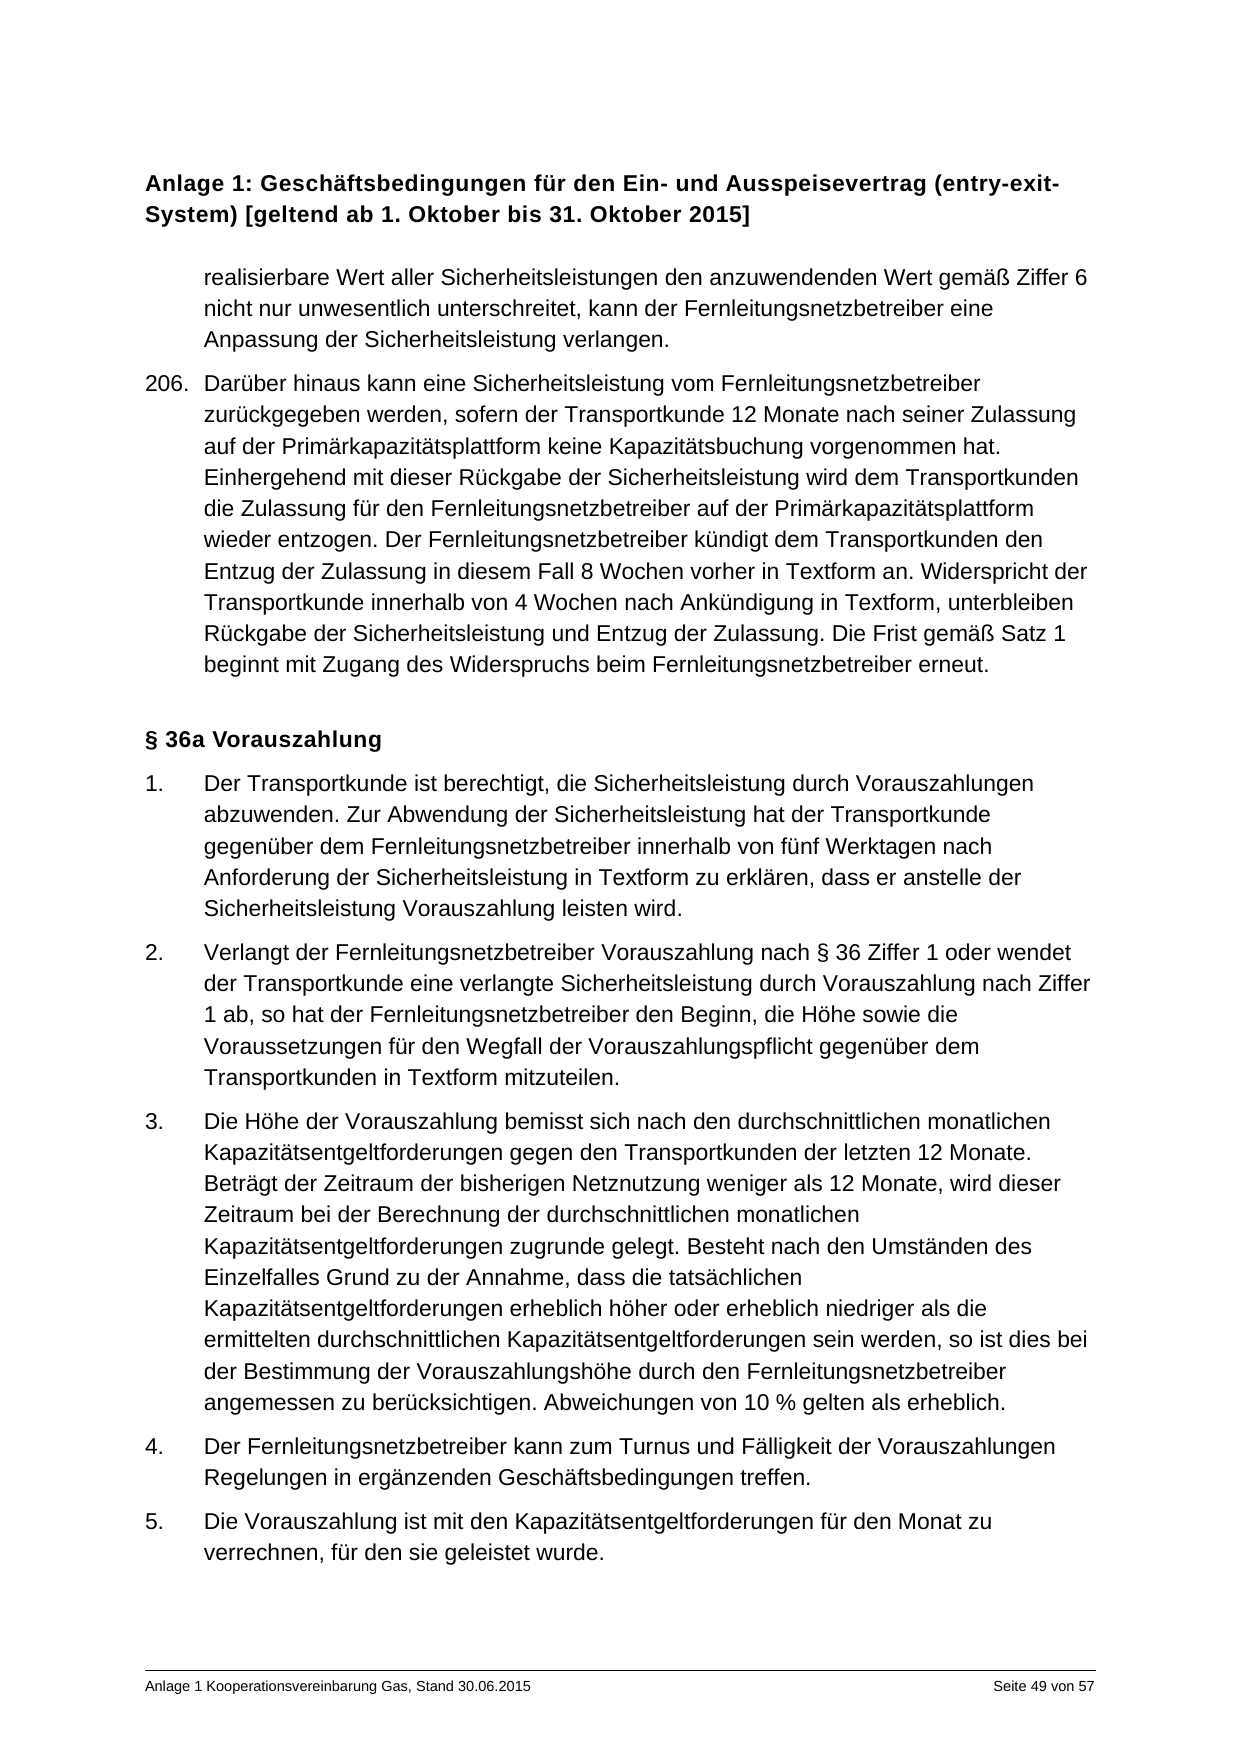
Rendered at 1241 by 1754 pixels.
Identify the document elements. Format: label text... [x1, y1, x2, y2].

list Darüber hinaus kann eine Sicherheitsleistung vom Fernleitungsnetzbetreiber zurückgegeben werden, sofern der Transportkunde 12 Monate nach seiner Zulassung auf der Primärkapazitätsplattform keine Kapazitätsbuchung vorgenommen hat. Einhergehend mit dieser Rückgabe der Sicherheitsleistung wird dem Transportkunden die Zulassung für den Fernleitungsnetzbetreiber auf der Primärkapazitätsplattform wieder entzogen. Der Fernleitungsnetzbetreiber kündigt dem Transportkunden den Entzug der Zulassung in diesem Fall 8 Wochen vorher in Textform an. Widerspricht der Transportkunde innerhalb von 4 Wochen nach Ankündigung in Textform, unterbleiben Rückgabe der Sicherheitsleistung und Entzug der Zulassung. Die Frist gemäß Satz 1 beginnt mit Zugang des Widerspruchs beim Fernleitungsnetzbetreiber erneut. [145, 365, 1096, 678]
subtitle § 36a Vorauszahlung [145, 721, 1096, 753]
list Die Höhe der Vorauszahlung bemisst sich nach den durchschnittlichen monatlichen Kapazitätsentgeltforderungen gegen den Transportkunden der letzten 12 Monate. Beträgt der Zeitraum der bisherigen Netznutzung weniger als 12 Monate, wird dieser Zeitraum bei der Berechnung der durchschnittlichen monatlichen Kapazitätsentgeltforderungen zugrunde gelegt. Besteht nach den Umständen des Einzelfalles Grund zu der Annahme, dass die tatsächlichen Kapazitätsentgeltforderungen erheblich höher oder erheblich niedriger als die ermittelten durchschnittlichen Kapazitätsentgeltforderungen sein werden, so ist dies bei der Bestimmung der Vorauszahlungshöhe durch den Fernleitungsnetzbetreiber angemessen zu berücksichtigen. Abweichungen von 10 % gelten als erheblich. [145, 1103, 1096, 1415]
list Verlangt der Fernleitungsnetzbetreiber Vorauszahlung nach § 36 Ziffer 1 oder wendet der Transportkunde eine verlangte Sicherheitsleistung durch Vorauszahlung nach Ziffer 1 ab, so hat der Fernleitungsnetzbetreiber den Beginn, die Höhe sowie die Voraussetzungen für den Wegfall der Vorauszahlungspflicht gegenüber dem Transportkunden in Textform mitzuteilen. [145, 934, 1096, 1090]
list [145, 259, 1096, 353]
list Die Vorauszahlung ist mit den Kapazitätsentgeltforderungen für den Monat zu verrechnen, für den sie geleistet wurde. [145, 1503, 1096, 1565]
list Der Fernleitungsnetzbetreiber kann zum Turnus und Fälligkeit der Vorauszahlungen Regelungen in ergänzenden Geschäftsbedingungen treffen. [145, 1428, 1096, 1490]
list Der Transportkunde ist berechtigt, die Sicherheitsleistung durch Vorauszahlungen abzuwenden. Zur Abwendung der Sicherheitsleistung hat der Transportkunde gegenüber dem Fernleitungsnetzbetreiber innerhalb von fünf Werktagen nach Anforderung der Sicherheitsleistung in Textform zu erklären, dass er anstelle der Sicherheitsleistung Vorauszahlung leisten wird. [145, 765, 1096, 921]
